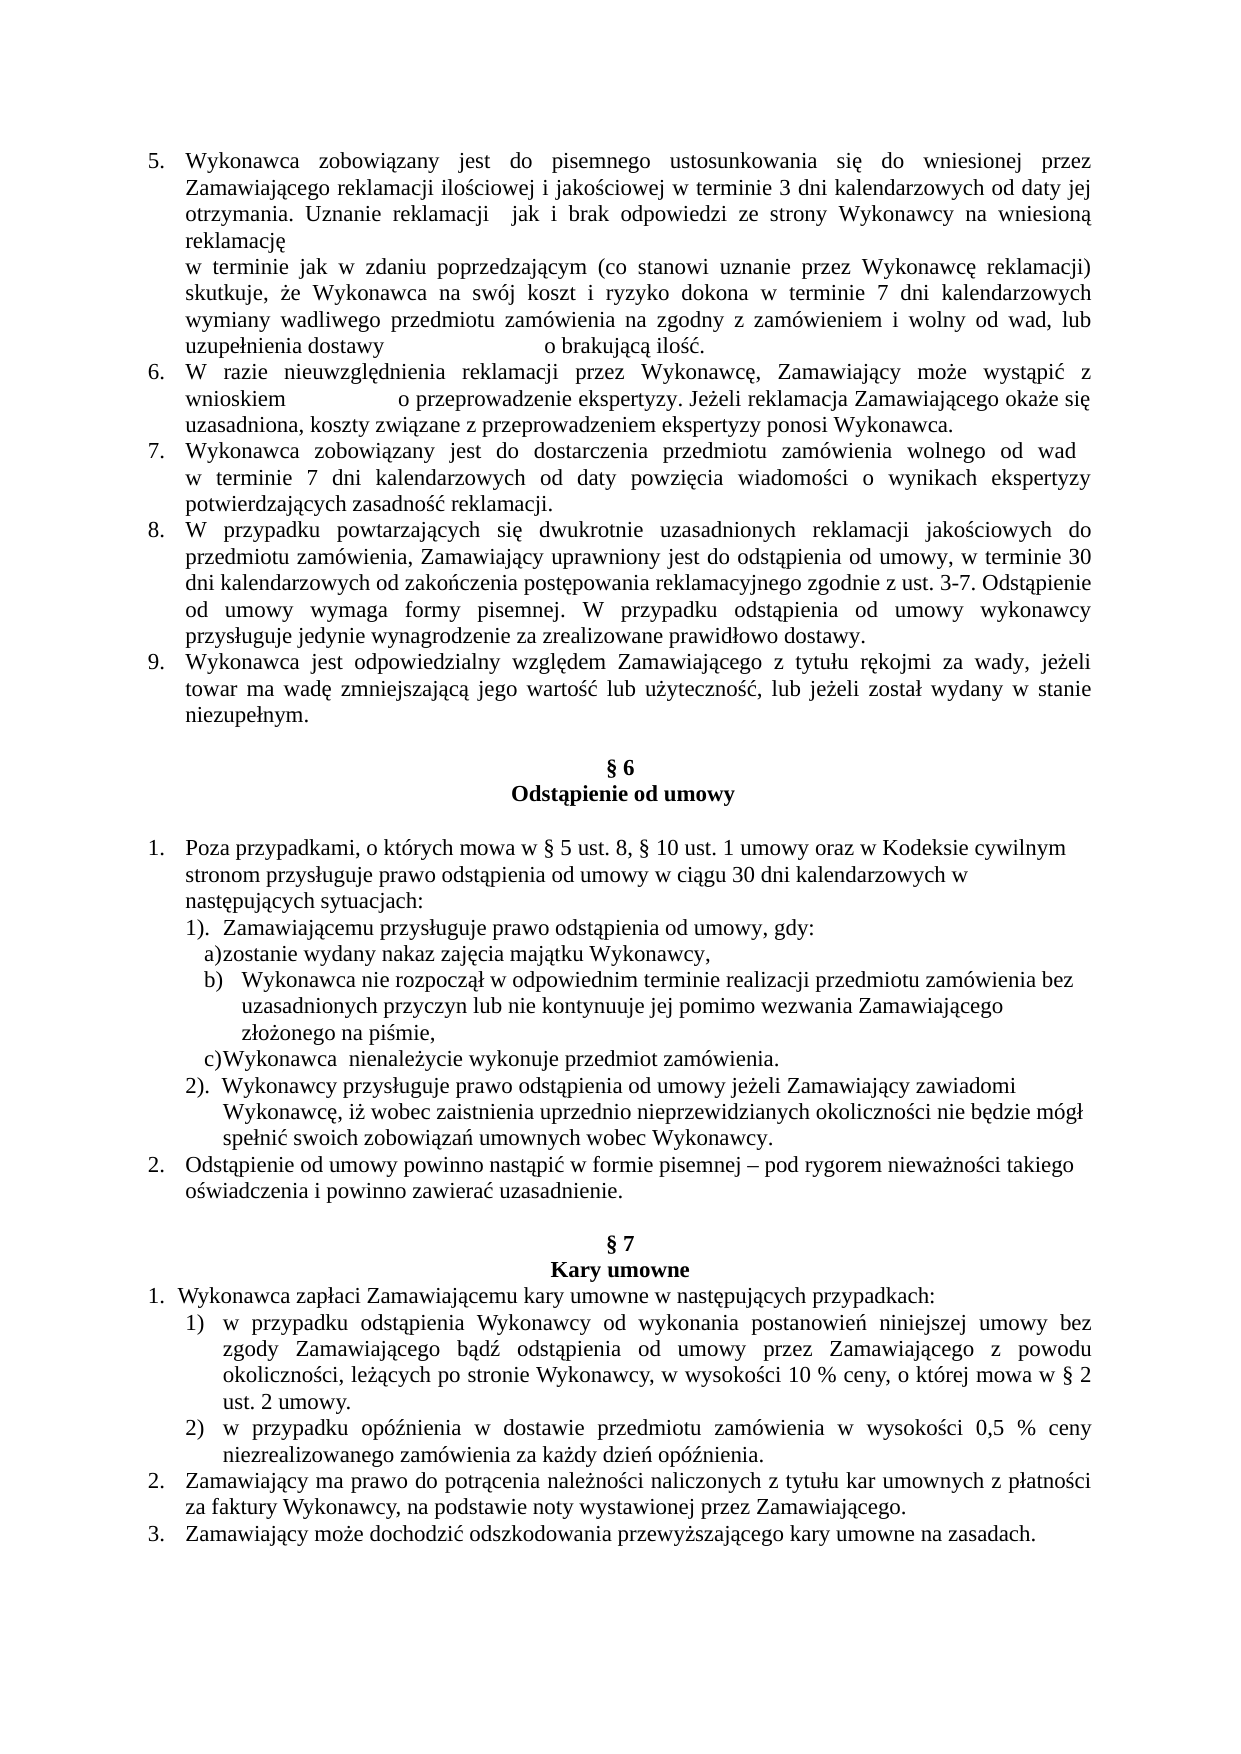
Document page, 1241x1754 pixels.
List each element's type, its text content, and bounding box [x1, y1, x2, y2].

list Wykonawca jest odpowiedzialny względem Zamawiającego z tytułu rękojmi za wady, jeżeli towar ma wadę zmniejszającą jego wartość lub użyteczność, lub jeżeli został wydany w stanie niezupełnym. [148, 648, 1093, 727]
text § 7 [148, 1230, 1093, 1256]
list w przypadku odstąpienia Wykonawcy od wykonania postanowień niniejszej umowy bez zgody Zamawiającego bądź odstąpienia od umowy przez Zamawiającego z powodu okoliczności, leżących po stronie Wykonawcy, w wysokości 10 % ceny, o której mowa w § 2 ust. 2 umowy. [185, 1309, 1093, 1414]
list Zamawiającemu przysługuje prawo odstąpienia od umowy, gdy: [185, 913, 1093, 940]
list zostanie wydany nakaz zajęcia majątku Wykonawcy, [204, 940, 1093, 966]
text Odstąpienie od umowy [148, 780, 1093, 806]
text § 6 [148, 754, 1093, 780]
list Wykonawca zapłaci Zamawiającemu kary umowne w następujących przypadkach: [148, 1282, 1093, 1309]
text Kary umowne [148, 1256, 1093, 1282]
list Poza przypadkami, o których mowa w § 5 ust. 8, § 10 ust. 1 umowy oraz w Kodeksie cywilnym stronom przysługuje prawo odstąpienia od umowy w ciągu 30 dni kalendarzowych w następujących sytuacjach: [148, 834, 1093, 913]
list w przypadku opóźnienia w dostawie przedmiotu zamówienia w wysokości 0,5 % ceny niezrealizowanego zamówienia za każdy dzień opóźnienia. [185, 1414, 1093, 1467]
list Zamawiający może dochodzić odszkodowania przewyższającego kary umowne na zasadach. [148, 1520, 1093, 1546]
list Wykonawca zobowiązany jest do pisemnego ustosunkowania się do wniesionej przez Zamawiającego reklamacji ilościowej i jakościowej w terminie 3 dni kalendarzowych od daty jej otrzymania. Uznanie reklamacji jak i brak odpowiedzi ze strony Wykonawcy na wniesioną reklamację w terminie jak w zdaniu poprzedzającym (co stanowi uznanie przez Wykonawcę reklamacji) skutkuje, że Wykonawca na swój koszt i ryzyko dokona w terminie 7 dni kalendarzowych wymiany wadliwego przedmiotu zamówienia na zgodny z zamówieniem i wolny od wad, lub uzupełnienia dostawy o brakującą ilość. [148, 148, 1093, 358]
list W przypadku powtarzających się dwukrotnie uzasadnionych reklamacji jakościowych do przedmiotu zamówienia, Zamawiający uprawniony jest do odstąpienia od umowy, w terminie 30 dni kalendarzowych od zakończenia postępowania reklamacyjnego zgodnie z ust. 3-7. Odstąpienie od umowy wymaga formy pisemnej. W przypadku odstąpienia od umowy wykonawcy przysługuje jedynie wynagrodzenie za zrealizowane prawidłowo dostawy. [148, 517, 1093, 648]
list W razie nieuwzględnienia reklamacji przez Wykonawcę, Zamawiający może wystąpić z wnioskiem o przeprowadzenie ekspertyzy. Jeżeli reklamacja Zamawiającego okaże się uzasadniona, koszty związane z przeprowadzeniem ekspertyzy ponosi Wykonawca. [148, 358, 1093, 437]
list Zamawiający ma prawo do potrącenia należności naliczonych z tytułu kar umownych z płatności za faktury Wykonawcy, na podstawie noty wystawionej przez Zamawiającego. [148, 1467, 1093, 1520]
list Wykonawca nienależycie wykonuje przedmiot zamówienia. [204, 1045, 1093, 1072]
list Odstąpienie od umowy powinno nastąpić w formie pisemnej – pod rygorem nieważności takiego oświadczenia i powinno zawierać uzasadnienie. [148, 1151, 1093, 1203]
text 2). Wykonawcy przysługuje prawo odstąpienia od umowy jeżeli Zamawiający zawiadomi Wykonawcę, iż wobec zaistnienia uprzednio nieprzewidzianych okoliczności nie będzie mógł spełnić swoich zobowiązań umownych wobec Wykonawcy. [185, 1072, 1093, 1151]
list Wykonawca zobowiązany jest do dostarczenia przedmiotu zamówienia wolnego od wad w terminie 7 dni kalendarzowych od daty powzięcia wiadomości o wynikach ekspertyzy potwierdzających zasadność reklamacji. [148, 437, 1093, 517]
list Wykonawca nie rozpoczął w odpowiednim terminie realizacji przedmiotu zamówienia bez uzasadnionych przyczyn lub nie kontynuuje jej pomimo wezwania Zamawiającego złożonego na piśmie, [204, 966, 1093, 1045]
